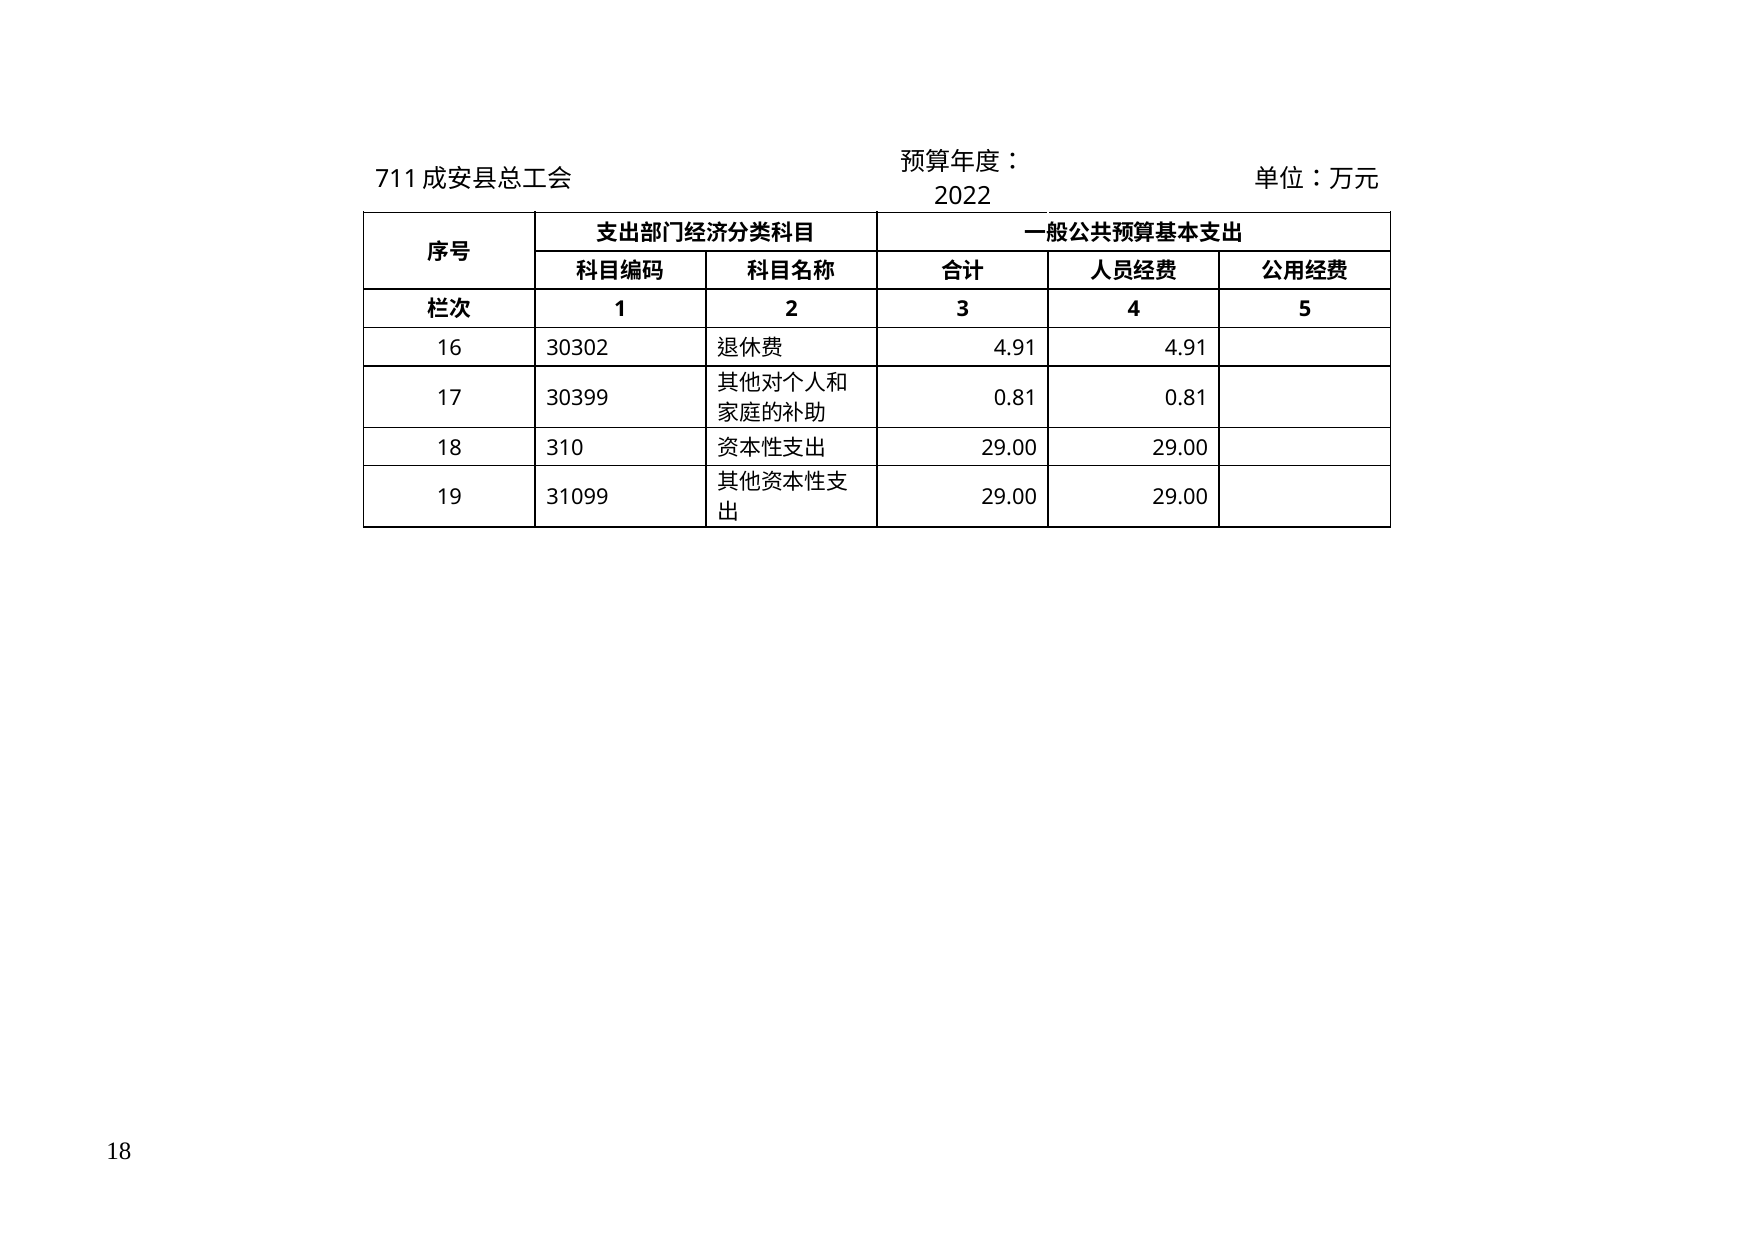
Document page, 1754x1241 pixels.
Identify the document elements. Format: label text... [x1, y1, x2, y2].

table_cell 4.91 [878, 328, 1047, 365]
table_cell 科目编码 [536, 252, 705, 288]
table_cell 其他对个人和家庭的补助 [707, 367, 876, 426]
table_cell 18 [364, 428, 534, 465]
table_cell 16 [364, 328, 534, 365]
table_cell 1 [536, 290, 705, 327]
table_cell 4 [1049, 290, 1218, 327]
table_cell 19 [364, 466, 534, 526]
table_cell 公用经费 [1220, 252, 1390, 288]
table_cell [1220, 328, 1390, 365]
table_cell 合计 [878, 252, 1047, 288]
table_cell 其他资本性支出 [707, 466, 876, 526]
table_cell 310 [536, 428, 705, 465]
table_cell 31099 [536, 466, 705, 526]
table_cell 29.00 [1049, 466, 1218, 526]
table_cell 序号 [364, 213, 534, 288]
table_cell 5 [1220, 290, 1390, 327]
table_cell 30302 [536, 328, 705, 365]
table_cell 栏次 [364, 290, 534, 327]
table_cell [1220, 466, 1390, 526]
table_cell 29.00 [878, 428, 1047, 465]
table_cell 0.81 [878, 367, 1047, 426]
table_cell [1220, 428, 1390, 465]
table_cell 资本性支出 [707, 428, 876, 465]
table_cell 一般公共预算基本支出 [878, 213, 1390, 250]
table_cell 科目名称 [707, 252, 876, 288]
table_cell [1220, 367, 1390, 426]
table_cell 4.91 [1049, 328, 1218, 365]
table_cell 17 [364, 367, 534, 426]
table_cell 支出部门经济分类科目 [536, 213, 876, 250]
table_cell 人员经费 [1049, 252, 1218, 288]
table_cell 29.00 [1049, 428, 1218, 465]
table_header 单位：万元 [1049, 143, 1390, 211]
table_cell 29.00 [878, 466, 1047, 526]
table_cell 30399 [536, 367, 705, 426]
table_header 预算年度：2022 [878, 143, 1047, 211]
table_cell 2 [707, 290, 876, 327]
table_cell 0.81 [1049, 367, 1218, 426]
table_cell 3 [878, 290, 1047, 327]
table_header 711成安县总工会 [364, 143, 876, 211]
table_cell 退休费 [707, 328, 876, 365]
